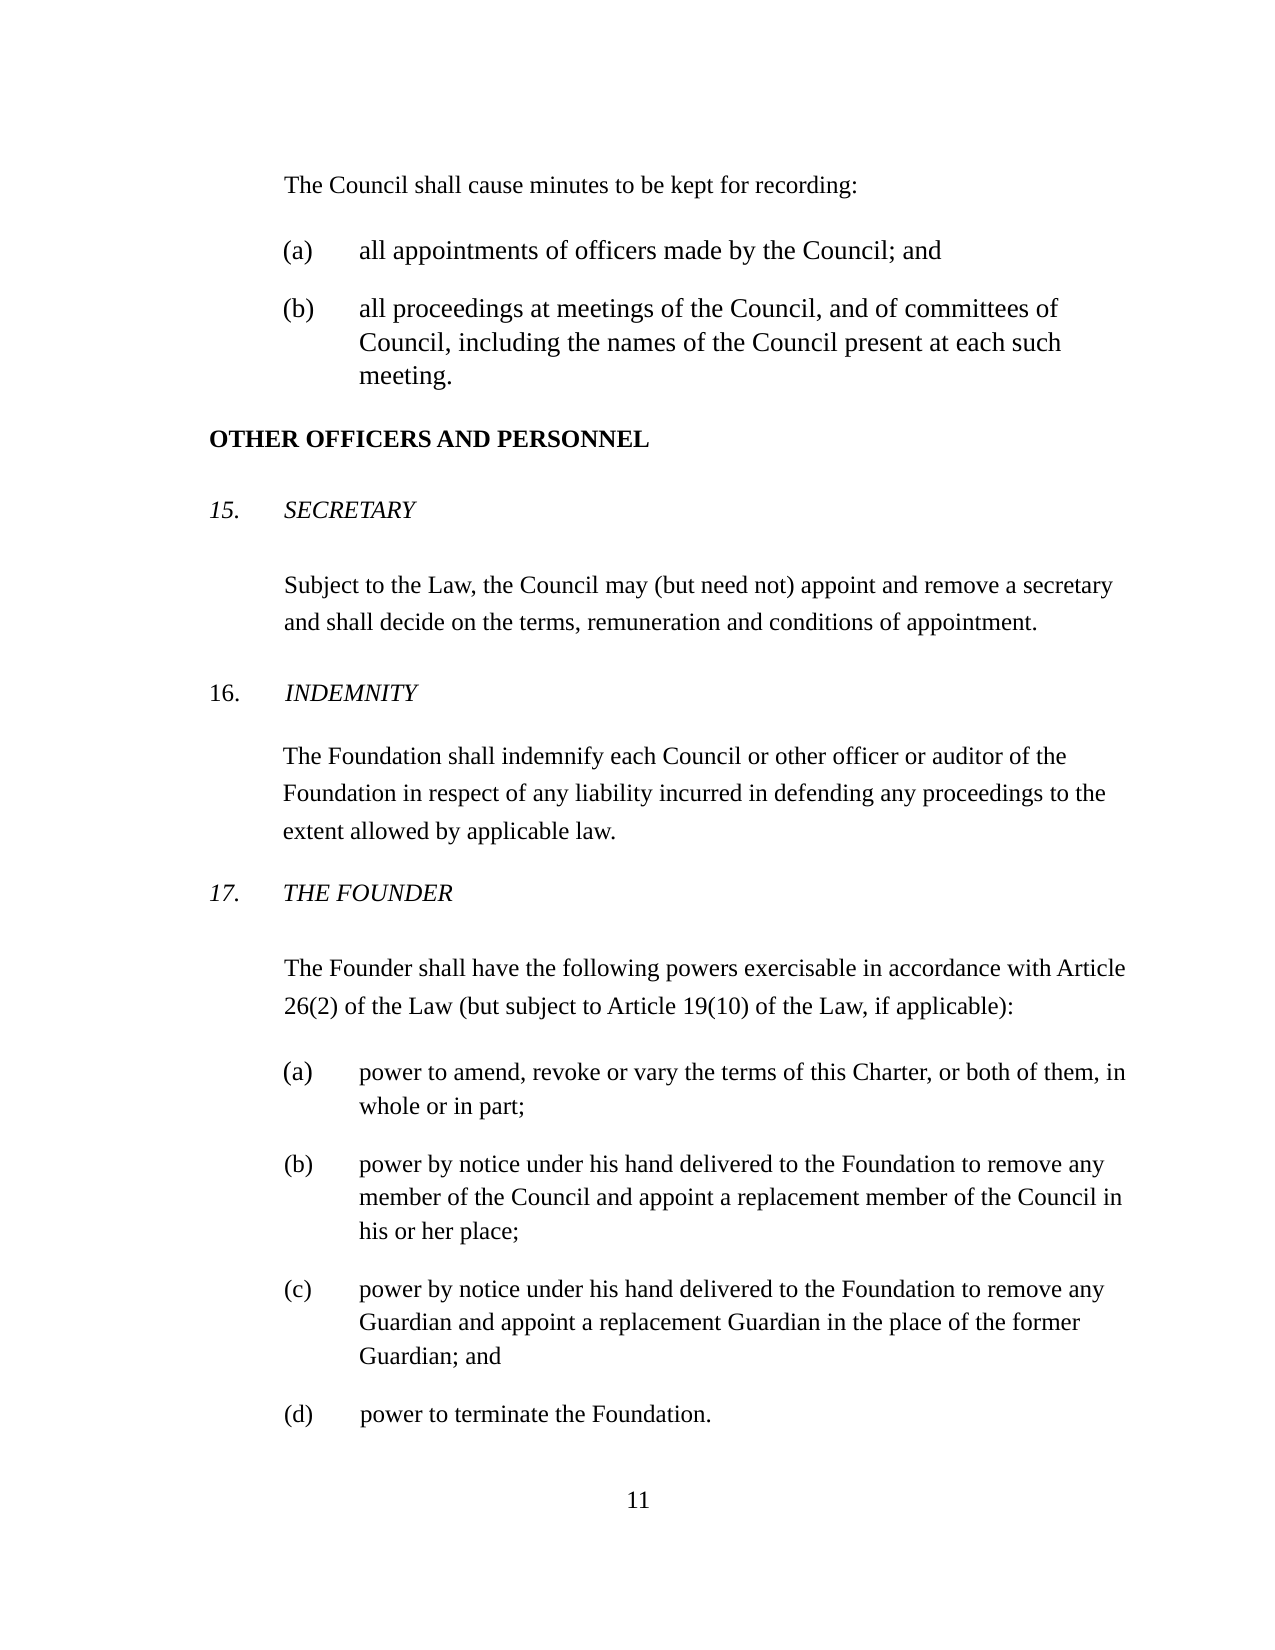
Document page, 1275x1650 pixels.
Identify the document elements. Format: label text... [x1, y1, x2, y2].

list THE FOUNDER [209, 869, 1140, 907]
list The Founder shall have the following powers exercisable in accordance with Article 26(2) of the Law (but subject to Article 19(10) of the Law, if applicable): [284, 944, 1140, 1019]
list SECRETARY [209, 486, 1140, 524]
text The Foundation shall indemnify each Council or other officer or auditor of the Foundation in respect of any liability incurred in defending any proceedings to the extent allowed by applicable law. [283, 732, 1140, 844]
text (c) power by notice under his hand delivered to the Foundation to remove any Guardian and appoint a replacement Guardian in the place of the former Guardian; and [284, 1269, 1140, 1369]
list Subject to the Law, the Council may (but need not) appoint and remove a secretary and shall decide on the terms, remuneration and conditions of appointment. [284, 561, 1140, 636]
text (a) all appointments of officers made by the Council; and [283, 232, 1140, 265]
text (b) all proceedings at meetings of the Council, and of committees of Council, including the names of the Council present at each such meeting. [283, 290, 1140, 390]
text (d) power to terminate the Foundation. [284, 1394, 1140, 1428]
text 16. INDEMNITY [209, 669, 1140, 707]
text OTHER OFFICERS AND PERSONNEL [209, 415, 1140, 453]
list The Council shall cause minutes to be kept for recording: [253, 161, 1140, 199]
text (b) power by notice under his hand delivered to the Foundation to remove any member of the Council and appoint a replacement member of the Council in his or her place; [284, 1144, 1140, 1244]
text (a) power to amend, revoke or vary the terms of this Charter, or both of them, in whole or in part; [283, 1053, 1140, 1119]
